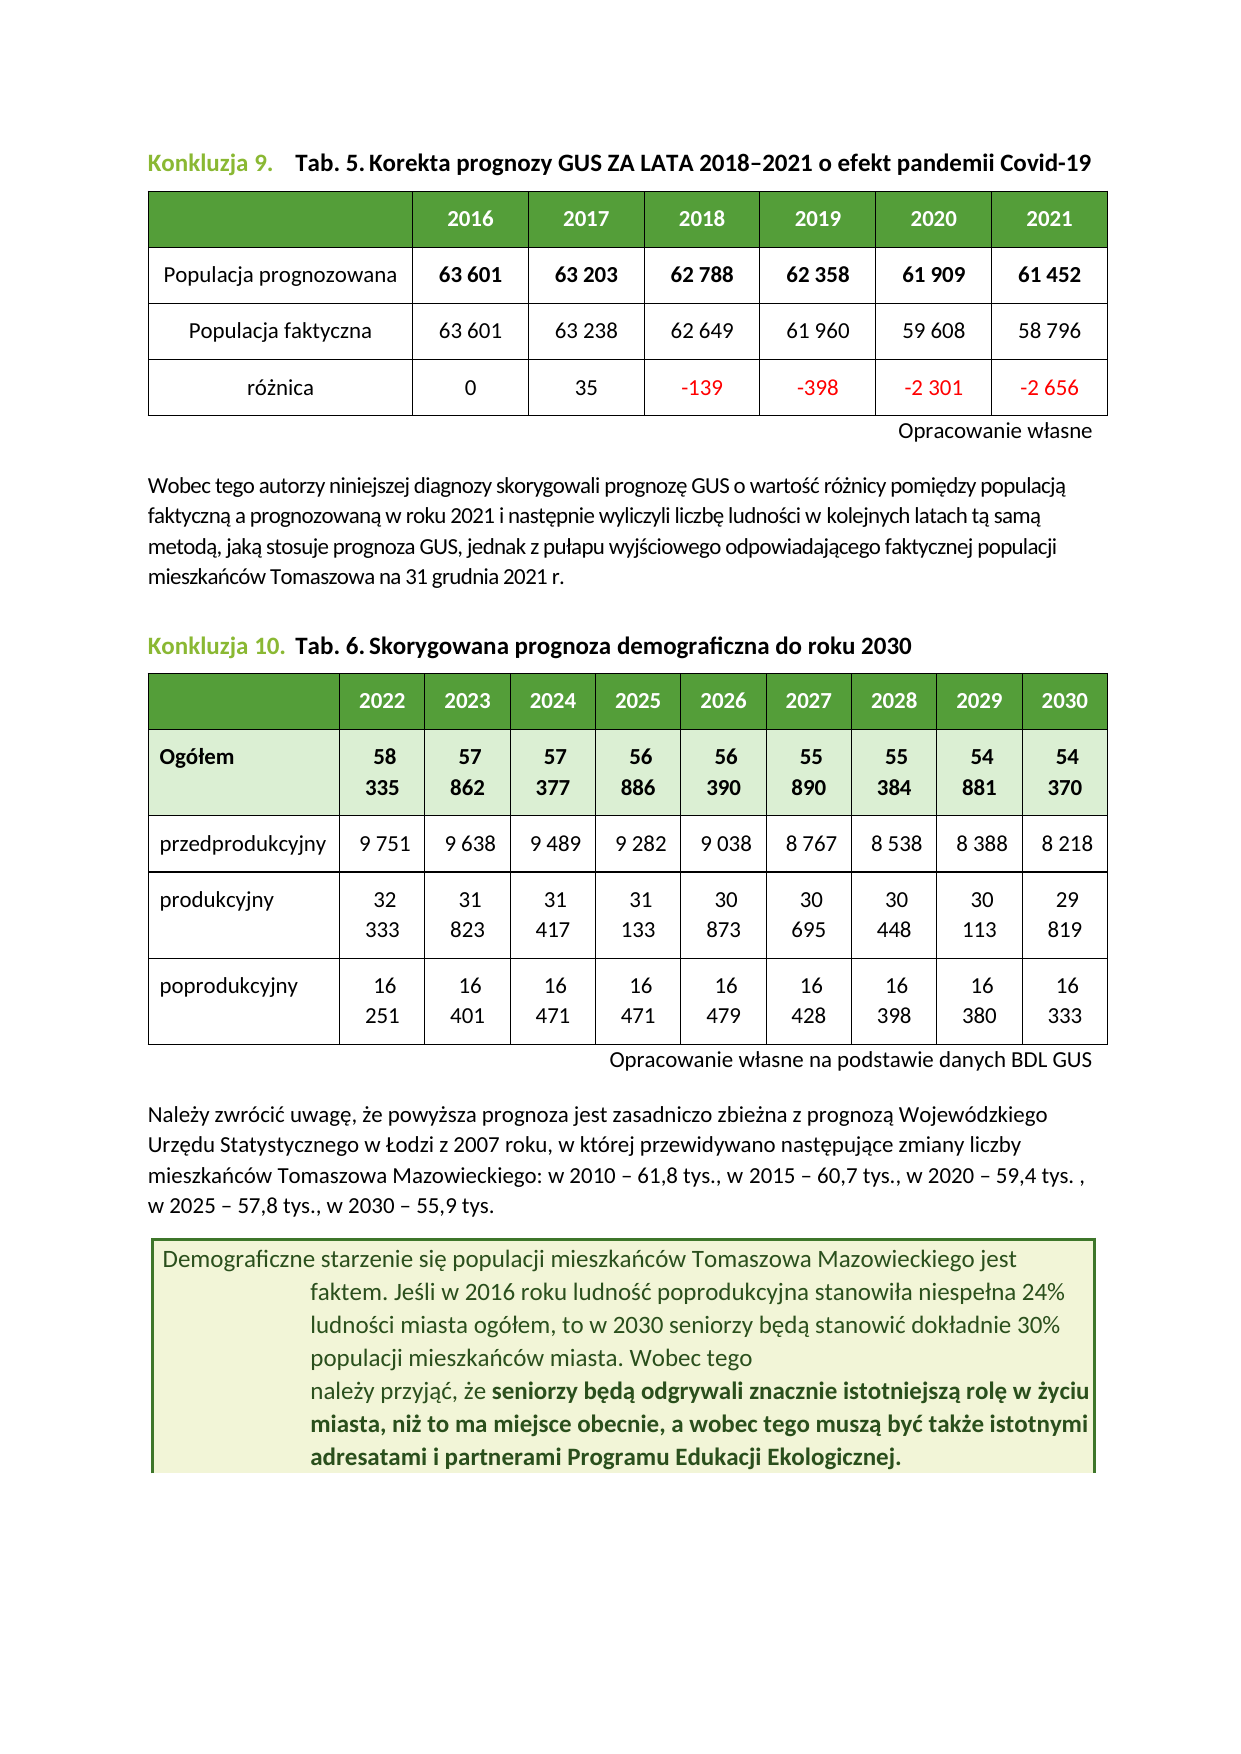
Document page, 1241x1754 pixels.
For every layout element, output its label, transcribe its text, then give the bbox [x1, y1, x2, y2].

table_cell 30 695 [767, 873, 851, 958]
table_header 2024 [511, 674, 595, 729]
table_cell 16 333 [1023, 959, 1107, 1044]
table_cell 16 471 [596, 959, 680, 1044]
text Demograficzne starzenie się populacji mieszkańców Tomaszowa Mazowieckiego jest faktem. Jeśli w 2016 roku ludność poprodukcyjna stanowiła niespełna 24% ludności miasta ogółem, to w 2030 seniorzy będą stanowić dokładnie 30% populacji mieszkańców miasta. Wobec tego należy przyjąć, że seniorzy będą odgrywali znacznie istotniejszą rolę w życiu miasta, niż to ma miejsce obecnie, a wobec tego muszą być także istotnymi adresatami i partnerami Programu Edukacji Ekologicznej. [154, 1241, 1093, 1473]
table_cell 16 428 [767, 959, 851, 1044]
table_cell 16 398 [852, 959, 936, 1044]
table_cell 9 638 [425, 816, 510, 871]
table_header 2016 [413, 192, 528, 247]
table_cell 31 823 [425, 873, 510, 958]
table_cell 61 452 [992, 248, 1107, 303]
text Wobec tego autorzy niniejszej diagnozy skorygowali prognozę GUS o wartość różnicy pomiędzy populacją faktyczną a prognozowaną w roku 2021 i następnie wyliczyli liczbę ludności w kolejnych latach tą samą metodą, jaką stosuje prognoza GUS, jednak z pułapu wyjściowego odpowiadającego faktycznej populacji mieszkańców Tomaszowa na 31 grudnia 2021 r. [148, 471, 1093, 590]
text Opracowanie własne [148, 416, 1093, 444]
table_cell 58 335 [340, 730, 424, 815]
table_cell 29 819 [1023, 873, 1107, 958]
text Tab. 6. Skorygowana prognoza demograficzna do roku 2030 [148, 630, 1093, 660]
table_cell 57 377 [511, 730, 595, 815]
table_cell 58 796 [992, 304, 1107, 359]
table_cell 32 333 [340, 873, 424, 958]
table_cell 54 881 [937, 730, 1022, 815]
table_cell 31 417 [511, 873, 595, 958]
table_cell 54 370 [1023, 730, 1107, 815]
table_cell produkcyjny [149, 873, 339, 958]
text Opracowanie własne na podstawie danych BDL GUS [148, 1045, 1093, 1073]
table_cell poprodukcyjny [149, 959, 339, 1044]
table_header 2023 [425, 674, 510, 729]
table_cell 16 471 [511, 959, 595, 1044]
table_cell 55 384 [852, 730, 936, 815]
table_cell Populacja prognozowana [149, 248, 412, 303]
table_header 2020 [876, 192, 991, 247]
table_cell 30 873 [681, 873, 766, 958]
table_header 2022 [340, 674, 424, 729]
table_cell 57 862 [425, 730, 510, 815]
table_header 2017 [529, 192, 644, 247]
table_cell 16 479 [681, 959, 766, 1044]
table_header 2028 [852, 674, 936, 729]
table_cell -398 [760, 360, 875, 415]
table_header 2018 [645, 192, 759, 247]
table_cell 55 890 [767, 730, 851, 815]
table_cell 61 960 [760, 304, 875, 359]
table_cell -139 [645, 360, 759, 415]
table_cell różnica [149, 360, 412, 415]
table_cell 30 448 [852, 873, 936, 958]
table_cell 16 251 [340, 959, 424, 1044]
table_header 2029 [937, 674, 1022, 729]
table_cell 8 388 [937, 816, 1022, 871]
table_cell 30 113 [937, 873, 1022, 958]
table_cell 62 358 [760, 248, 875, 303]
table_header 2019 [760, 192, 875, 247]
table_cell 63 601 [413, 248, 528, 303]
table_cell 62 788 [645, 248, 759, 303]
table_cell 9 282 [596, 816, 680, 871]
text Tab. 5. Korekta prognozy GUS ZA LATA 2018–2021 o efekt pandemii Covid-19 [148, 148, 1093, 178]
table_header 2027 [767, 674, 851, 729]
table_header [149, 192, 412, 247]
table_cell 31 133 [596, 873, 680, 958]
table_cell 56 390 [681, 730, 766, 815]
table_header 2030 [1023, 674, 1107, 729]
table_cell 16 380 [937, 959, 1022, 1044]
table_cell 35 [529, 360, 644, 415]
table_cell przedprodukcyjny [149, 816, 339, 871]
table_header 2025 [596, 674, 680, 729]
table_cell 61 909 [876, 248, 991, 303]
table_cell 63 601 [413, 304, 528, 359]
table_header 2026 [681, 674, 766, 729]
table_cell 16 401 [425, 959, 510, 1044]
table_cell Populacja faktyczna [149, 304, 412, 359]
table_header 2021 [992, 192, 1107, 247]
table_cell 63 238 [529, 304, 644, 359]
table_cell 9 751 [340, 816, 424, 871]
table_cell 0 [413, 360, 528, 415]
table_cell 8 538 [852, 816, 936, 871]
table_cell 62 649 [645, 304, 759, 359]
table_cell -2 656 [992, 360, 1107, 415]
table_cell 8 218 [1023, 816, 1107, 871]
table_cell Ogółem [149, 730, 339, 815]
table_cell -2 301 [876, 360, 991, 415]
table_cell 59 608 [876, 304, 991, 359]
table_cell 9 038 [681, 816, 766, 871]
table_cell 63 203 [529, 248, 644, 303]
text Należy zwrócić uwagę, że powyższa prognoza jest zasadniczo zbieżna z prognozą Wojewódzkiego Urzędu Statystycznego w Łodzi z 2007 roku, w której przewidywano następujące zmiany liczby mieszkańców Tomaszowa Mazowieckiego: w 2010 – 61,8 tys., w 2015 – 60,7 tys., w 2020 – 59,4 tys. , w 2025 – 57,8 tys., w 2030 – 55,9 tys. [148, 1100, 1093, 1219]
table_cell 56 886 [596, 730, 680, 815]
table_header [149, 674, 339, 729]
table_cell 9 489 [511, 816, 595, 871]
table_cell 8 767 [767, 816, 851, 871]
